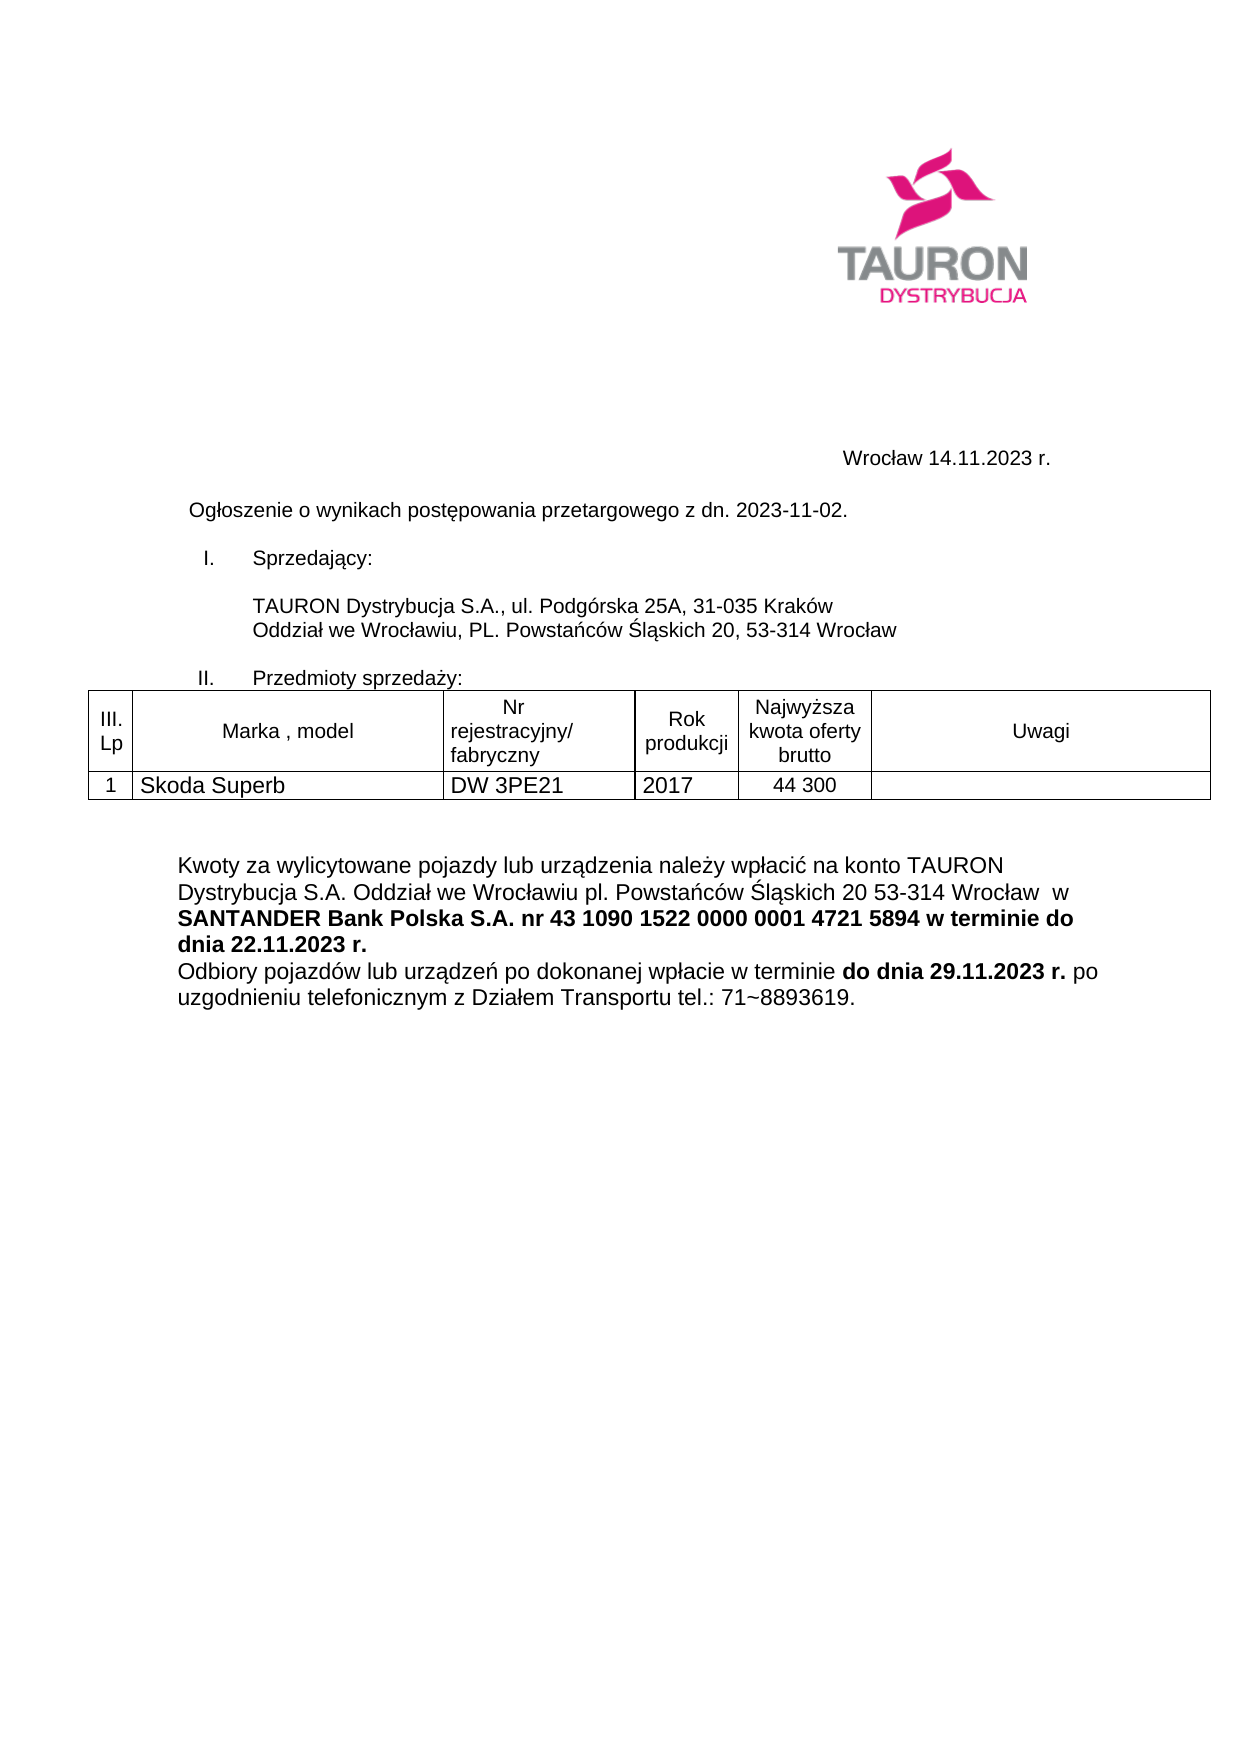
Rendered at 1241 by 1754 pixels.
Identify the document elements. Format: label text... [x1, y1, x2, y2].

table_cell [872, 772, 1210, 798]
table_cell Skoda Superb [133, 772, 443, 798]
picture [837, 147, 1027, 303]
text Wrocław 14.11.2023 r. [664, 446, 1122, 470]
list Przedmioty sprzedaży: [215, 666, 1122, 690]
table_cell 2017 [636, 772, 738, 798]
table_header Nr rejestracyjny/ fabryczny [444, 691, 634, 771]
table_header Najwyższa kwota oferty brutto [739, 691, 871, 771]
text Kwoty za wylicytowane pojazdy lub urządzenia należy wpłacić na konto TAURON Dystrybucja S.A. Oddział we Wrocławiu pl. Powstańców Śląskich 20 53-314 Wrocław w SANTANDER Bank Polska S.A. nr 43 1090 1522 0000 0001 4721 5894 w terminie do dnia 22.11.2023 r. Odbiory pojazdów lub urządzeń po dokonanej wpłacie w terminie do dnia 29.11.2023 r. po uzgodnieniu telefonicznym z Działem Transportu tel.: 71~8893619. [177, 852, 1122, 1010]
table_header Marka , model [133, 691, 443, 771]
list Sprzedający: [215, 546, 1122, 570]
table_cell 1 [89, 772, 132, 798]
text Ogłoszenie o wynikach postępowania przetargowego z dn. 2023-11-02. [177, 498, 1122, 522]
table_header Lp [89, 691, 132, 771]
table_header Uwagi [872, 691, 1210, 771]
list TAURON Dystrybucja S.A., ul. Podgórska 25A, 31-035 Kraków [252, 594, 1122, 618]
table_header Rok produkcji [636, 691, 738, 771]
list Oddział we Wrocławiu, PL. Powstańców Śląskich 20, 53-314 Wrocław [252, 618, 1122, 642]
table_cell 44 300 [739, 772, 871, 798]
table_cell DW 3PE21 [444, 772, 634, 798]
